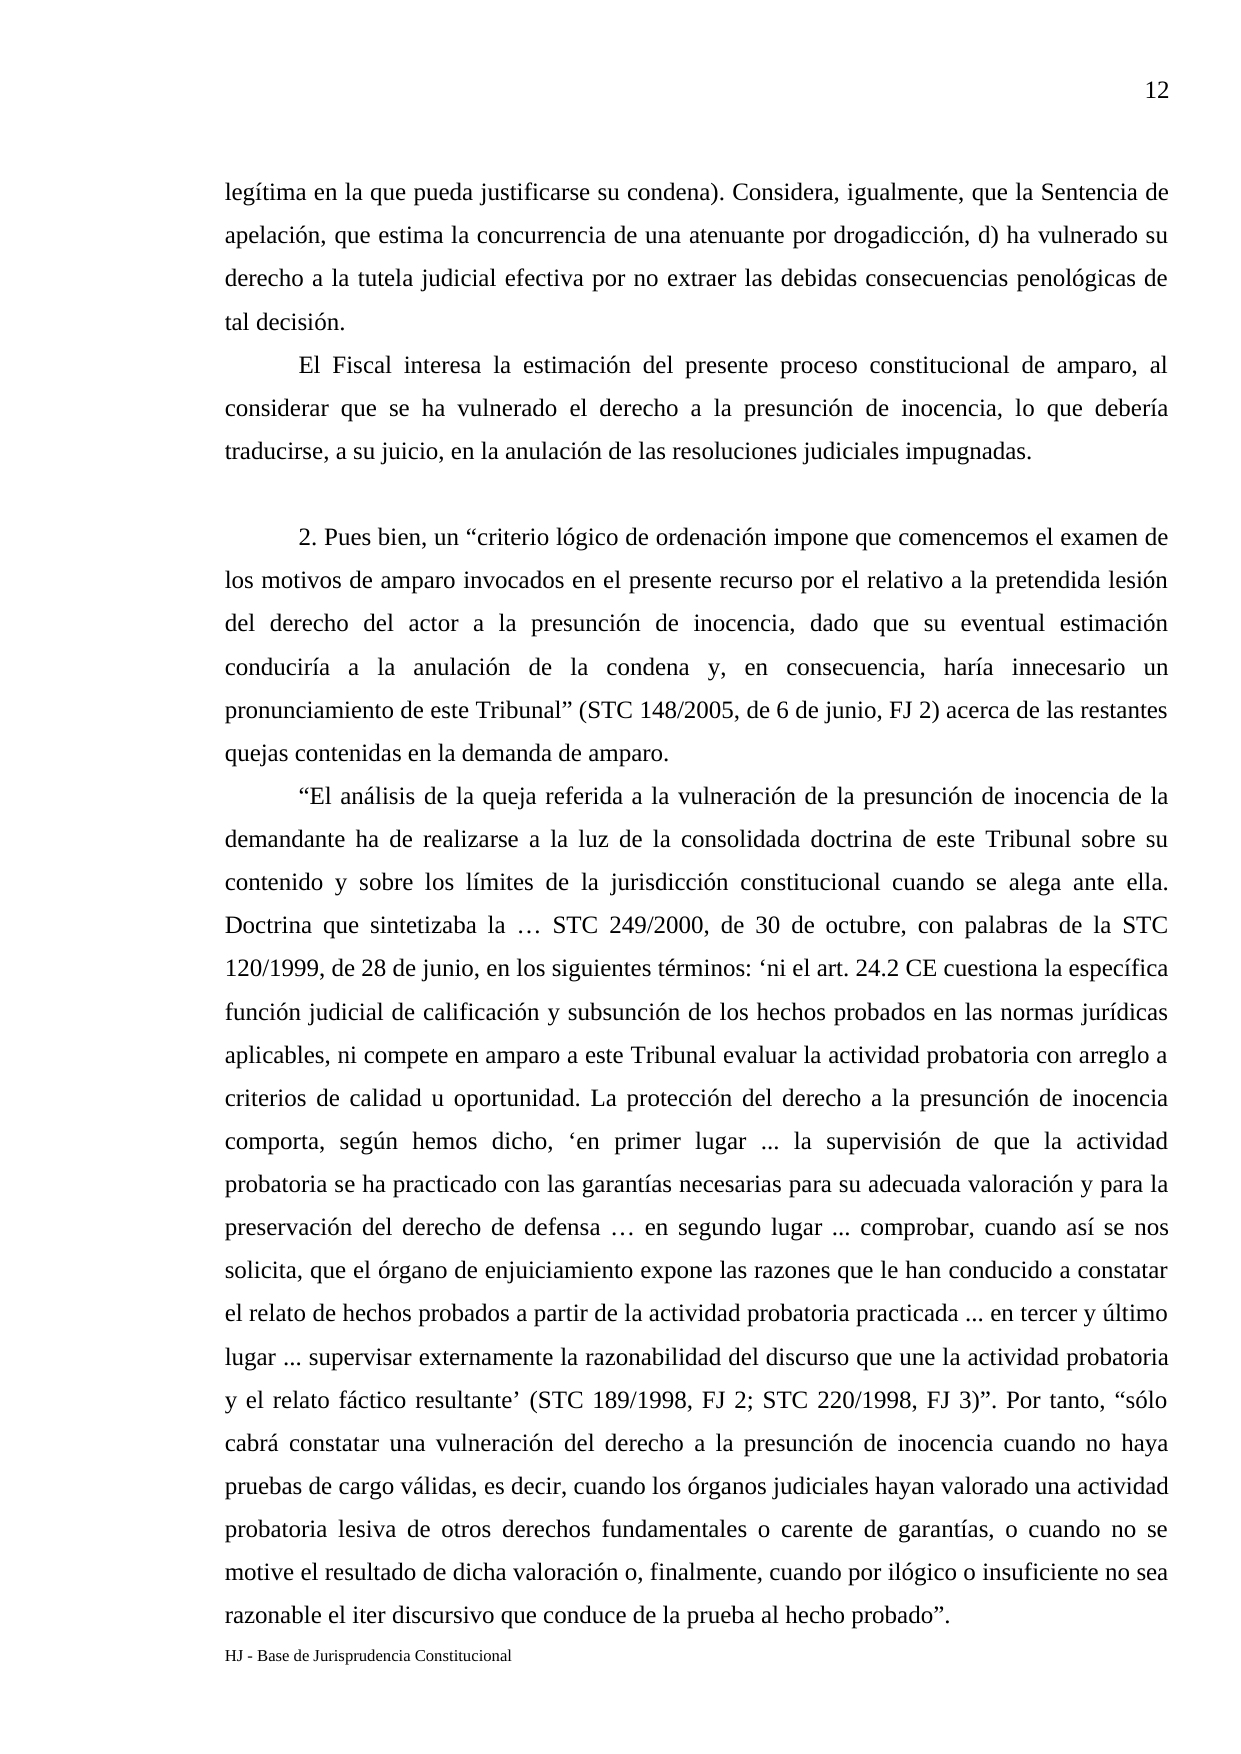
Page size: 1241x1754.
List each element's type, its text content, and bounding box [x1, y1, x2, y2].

text 2. Pues bien, un “criterio lógico de ordenación impone que comencemos el examen de los motivos de amparo invocados en el presente recurso por el relativo a la pretendida lesión del derecho del actor a la presunción de inocencia, dado que su eventual estimación conduciría a la anulación de la condena y, en consecuencia, haría innecesario un pronunciamiento de este Tribunal” (STC 148/2005, de 6 de junio, FJ 2) acerca de las restantes quejas contenidas en la demanda de amparo. [224, 522, 1169, 767]
text El Fiscal interesa la estimación del presente proceso constitucional de amparo, al considerar que se ha vulnerado el derecho a la presunción de inocencia, lo que debería traducirse, a su juicio, en la anulación de las resoluciones judiciales impugnadas. [224, 350, 1169, 465]
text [224, 177, 1169, 335]
text “El análisis de la queja referida a la vulneración de la presunción de inocencia de la demandante ha de realizarse a la luz de la consolidada doctrina de este Tribunal sobre su contenido y sobre los límites de la jurisdicción constitucional cuando se alega ante ella. Doctrina que sintetizaba la … STC 249/2000, de 30 de octubre, con palabras de la STC 120/1999, de 28 de junio, en los siguientes términos: ‘ni el art. 24.2 CE cuestiona la específica función judicial de calificación y subsunción de los hechos probados en las normas jurídicas aplicables, ni compete en amparo a este Tribunal evaluar la actividad probatoria con arreglo a criterios de calidad u oportunidad. La protección del derecho a la presunción de inocencia comporta, según hemos dicho, ‘en primer lugar ... la supervisión de que la actividad probatoria se ha practicado con las garantías necesarias para su adecuada valoración y para la preservación del derecho de defensa … en segundo lugar ... comprobar, cuando así se nos solicita, que el órgano de enjuiciamiento expone las razones que le han conducido a constatar el relato de hechos probados a partir de la actividad probatoria practicada ... en tercer y último lugar ... supervisar externamente la razonabilidad del discurso que une la actividad probatoria y el relato fáctico resultante’ (STC 189/1998, FJ 2; STC 220/1998, FJ 3)”. Por tanto, “sólo cabrá constatar una vulneración del derecho a la presunción de inocencia cuando no haya pruebas de cargo válidas, es decir, cuando los órganos judiciales hayan valorado una actividad probatoria lesiva de otros derechos fundamentales o carente de garantías, o cuando no se motive el resultado de dicha valoración o, finalmente, cuando por ilógico o insuficiente no sea razonable el iter discursivo que conduce de la prueba al hecho probado”. [224, 781, 1169, 1629]
